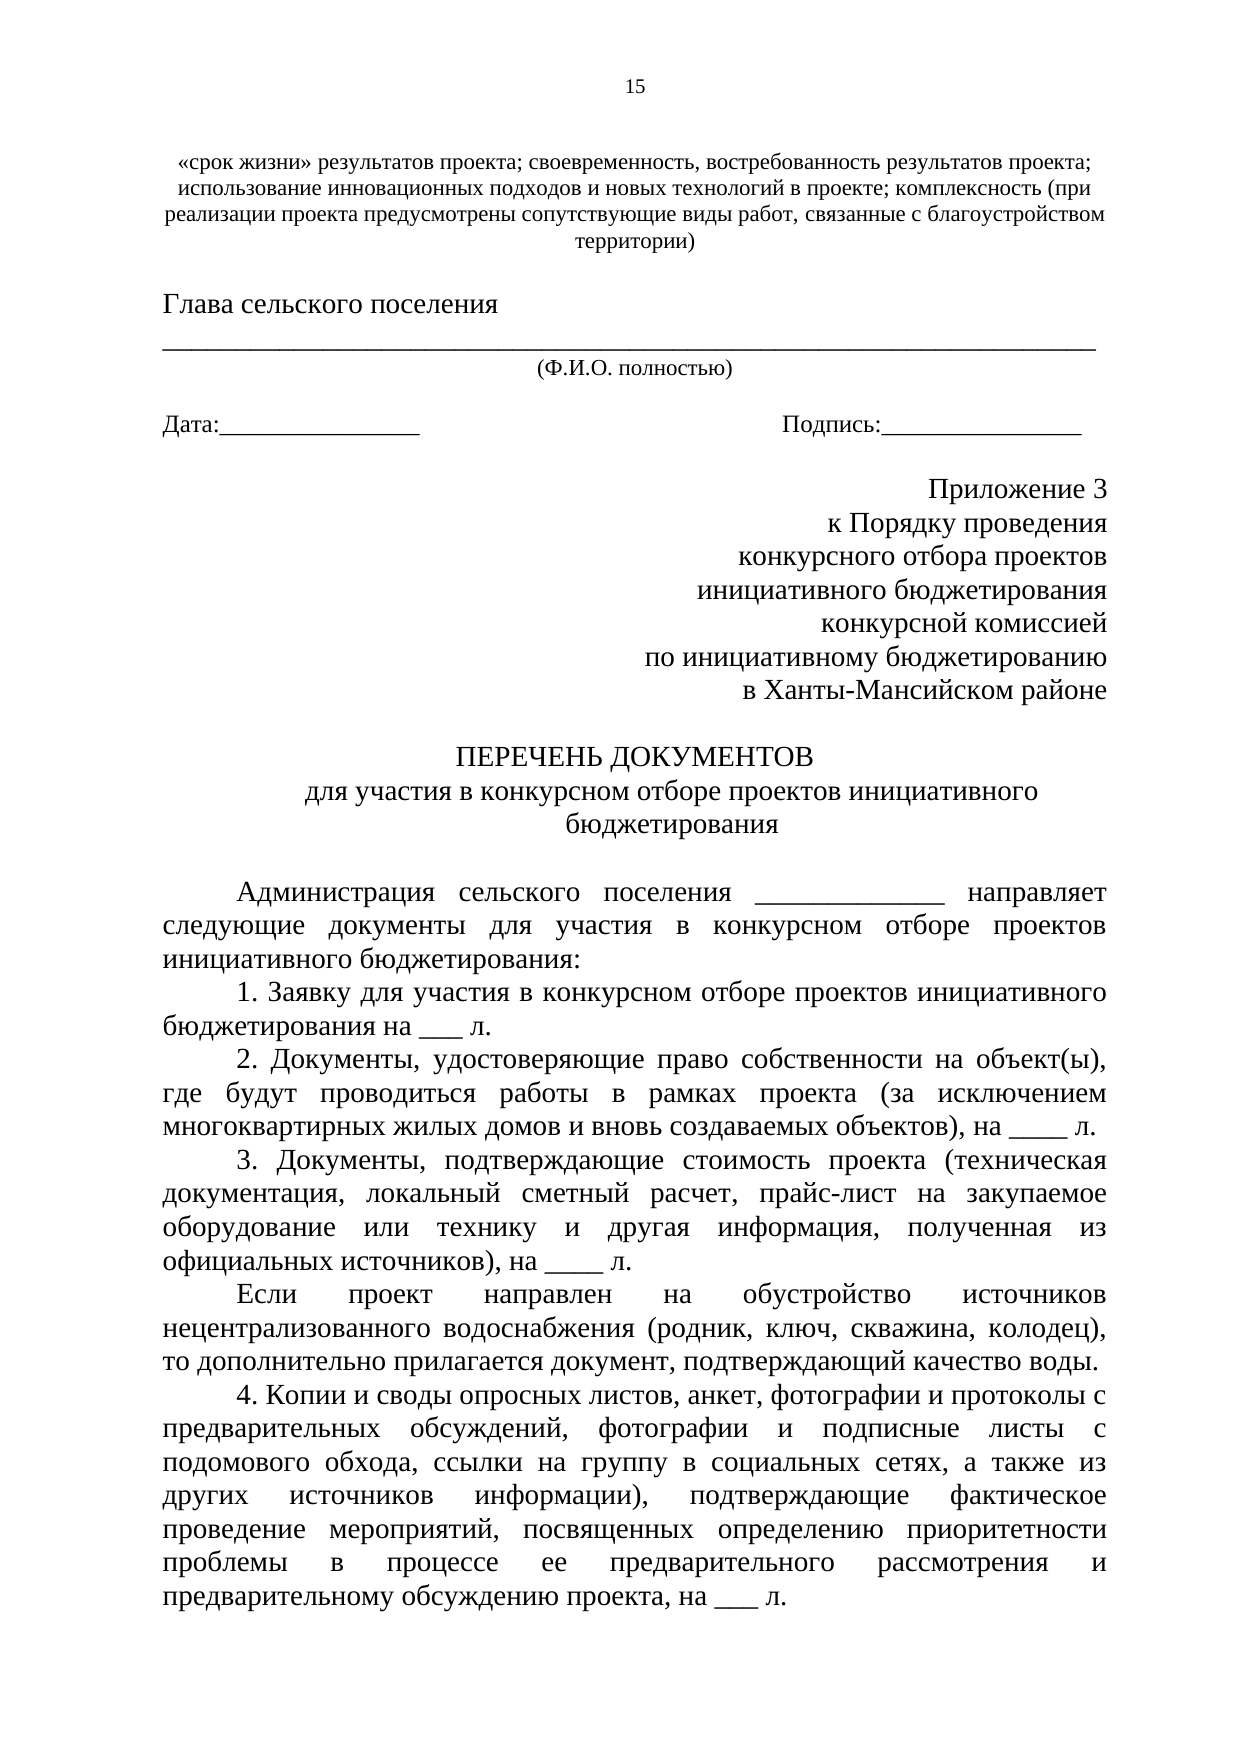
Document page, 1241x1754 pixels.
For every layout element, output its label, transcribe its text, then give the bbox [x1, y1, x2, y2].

text конкурсного отбора проектов [162, 538, 1107, 572]
text в Ханты-Мансийском районе [162, 672, 1107, 706]
text к Порядку проведения [162, 505, 1107, 538]
list 1. Заявку для участия в конкурсном отборе проектов инициативного бюджетирования на ___ л. [162, 974, 1107, 1041]
text ПЕРЕЧЕНЬ ДОКУМЕНТОВ [162, 739, 1107, 773]
text конкурсной комиссией [162, 605, 1107, 639]
text для участия в конкурсном отборе проектов инициативного [162, 773, 1107, 807]
text Приложение 3 [162, 471, 1107, 505]
text (Ф.И.О. полностью) [162, 354, 1107, 380]
text Глава сельского поселения ________________________________________________________________ [162, 287, 1107, 354]
list 2. Документы, удостоверяющие право собственности на объект(ы), где будут проводиться работы в рамках проекта (за исключением многоквартирных жилых домов и вновь создаваемых объектов), на ____ л. [162, 1041, 1107, 1142]
text инициативного бюджетирования [162, 572, 1107, 605]
list 4. Копии и своды опросных листов, анкет, фотографии и протоколы с предварительных обсуждений, фотографии и подписные листы с подомового обхода, ссылки на группу в социальных сетях, а также из других источников информации), подтверждающие фактическое проведение мероприятий, посвященных определению приоритетности проблемы в процессе ее предварительного рассмотрения и предварительному обсуждению проекта, на ___ л. [162, 1377, 1107, 1612]
text Администрация сельского поселения _____________ направляет следующие документы для участия в конкурсном отборе проектов инициативного бюджетирования: [162, 874, 1107, 974]
list 3. Документы, подтверждающие стоимость проекта (техническая документация, локальный сметный расчет, прайс-лист на закупаемое оборудование или технику и другая информация, полученная из официальных источников), на ____ л. [162, 1142, 1107, 1276]
text по инициативному бюджетированию [162, 639, 1107, 672]
text «срок жизни» результатов проекта; своевременность, востребованность результатов проекта; использование инновационных подходов и новых технологий в проекте; комплексность (при реализации проекта предусмотрены сопутствующие виды работ, связанные с благоустройством территории) [162, 148, 1107, 253]
text Если проект направлен на обустройство источников нецентрализованного водоснабжения (родник, ключ, скважина, колодец), то дополнительно прилагается документ, подтверждающий качество воды. [162, 1276, 1107, 1377]
text Дата:________________ Подпись:________________ [162, 409, 1107, 438]
text бюджетирования [162, 807, 1107, 840]
